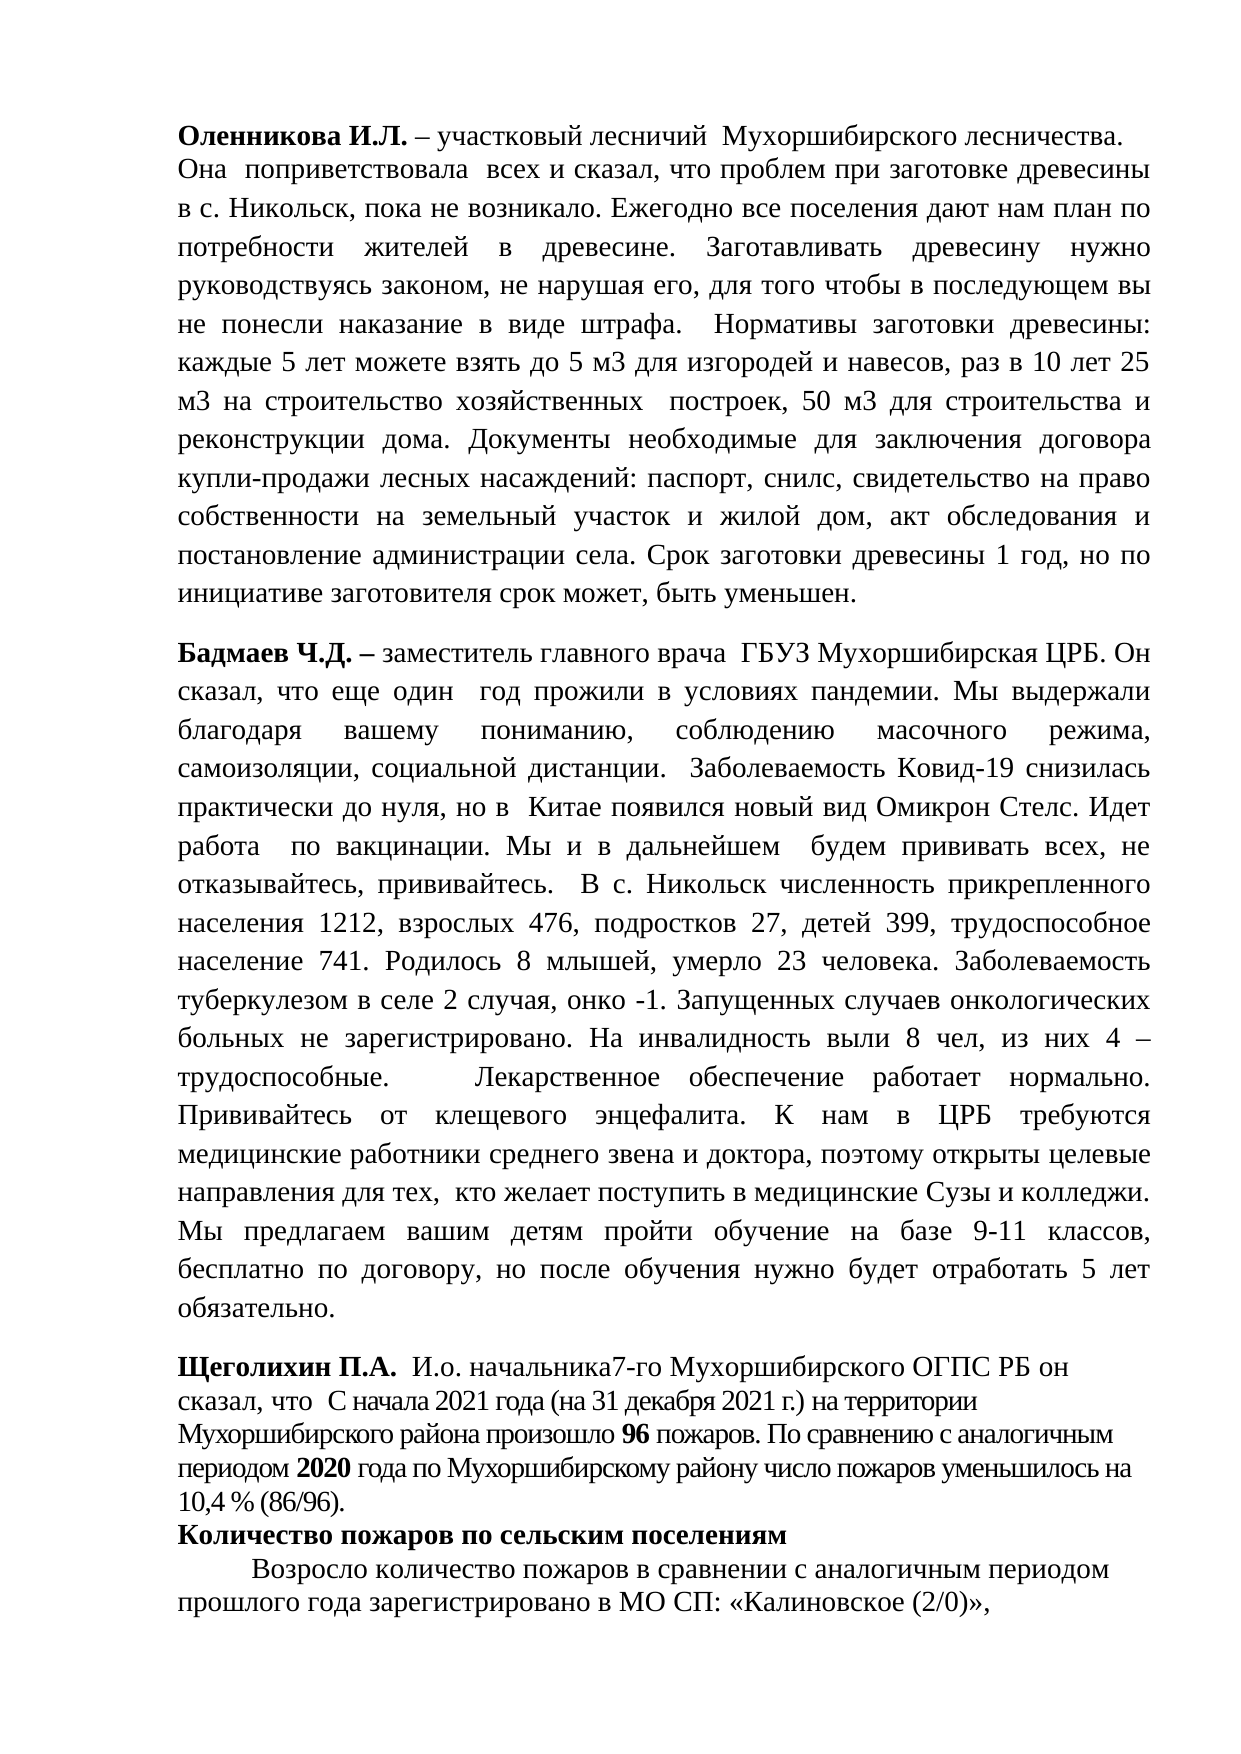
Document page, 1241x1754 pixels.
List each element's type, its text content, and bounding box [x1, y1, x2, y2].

text Количество пожаров по сельским поселениям [177, 1517, 1152, 1551]
text Оленникова И.Л. – участковый лесничий Мухоршибирского лесничества. [177, 118, 1152, 152]
text Щеголихин П.А. И.о. начальника7-го Мухоршибирского ОГПС РБ он сказал, что С начала 2021 года (на 31 декабря 2021 г.) на территории Мухоршибирского района произошло 96 пожаров. По сравнению с аналогичным периодом 2020 года по Мухоршибирскому району число пожаров уменьшилось на 10,4 % (86/96). [177, 1349, 1152, 1517]
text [177, 1551, 1152, 1618]
text Бадмаев Ч.Д. – заместитель главного врача ГБУЗ Мухоршибирская ЦРБ. Он сказал, что еще один год прожили в условиях пандемии. Мы выдержали благодаря вашему пониманию, соблюдению масочного режима, самоизоляции, социальной дистанции. Заболеваемость Ковид-19 снизилась практически до нуля, но в Китае появился новый вид Омикрон Стелс. Идет работа по вакцинации. Мы и в дальнейшем будем прививать всех, не отказывайтесь, прививайтесь. В с. Никольск численность прикрепленного населения 1212, взрослых 476, подростков 27, детей 399, трудоспособное население 741. Родилось 8 млышей, умерло 23 человека. Заболеваемость туберкулезом в селе 2 случая, онко -1. Запущенных случаев онкологических больных не зарегистрировано. На инвалидность выли 8 чел, из них 4 –трудоспособные. Лекарственное обеспечение работает нормально. Прививайтесь от клещевого энцефалита. К нам в ЦРБ требуются медицинские работники среднего звена и доктора, поэтому открыты целевые направления для тех, кто желает поступить в медицинские Сузы и колледжи. Мы предлагаем вашим детям пройти обучение на базе 9-11 классов, бесплатно по договору, но после обучения нужно будет отработать 5 лет обязательно. [177, 635, 1152, 1324]
text Она поприветствовала всех и сказал, что проблем при заготовке древесины в с. Никольск, пока не возникало. Ежегодно все поселения дают нам план по потребности жителей в древесине. Заготавливать древесину нужно руководствуясь законом, не нарушая его, для того чтобы в последующем вы не понесли наказание в виде штрафа. Нормативы заготовки древесины: каждые 5 лет можете взять до 5 м3 для изгородей и навесов, раз в 10 лет 25 м3 на строительство хозяйственных построек, 50 м3 для строительства и реконструкции дома. Документы необходимые для заключения договора купли-продажи лесных насаждений: паспорт, снилс, свидетельство на право собственности на земельный участок и жилой дом, акт обследования и постановление администрации села. Срок заготовки древесины 1 год, но по инициативе заготовителя срок может, быть уменьшен. [177, 152, 1152, 609]
